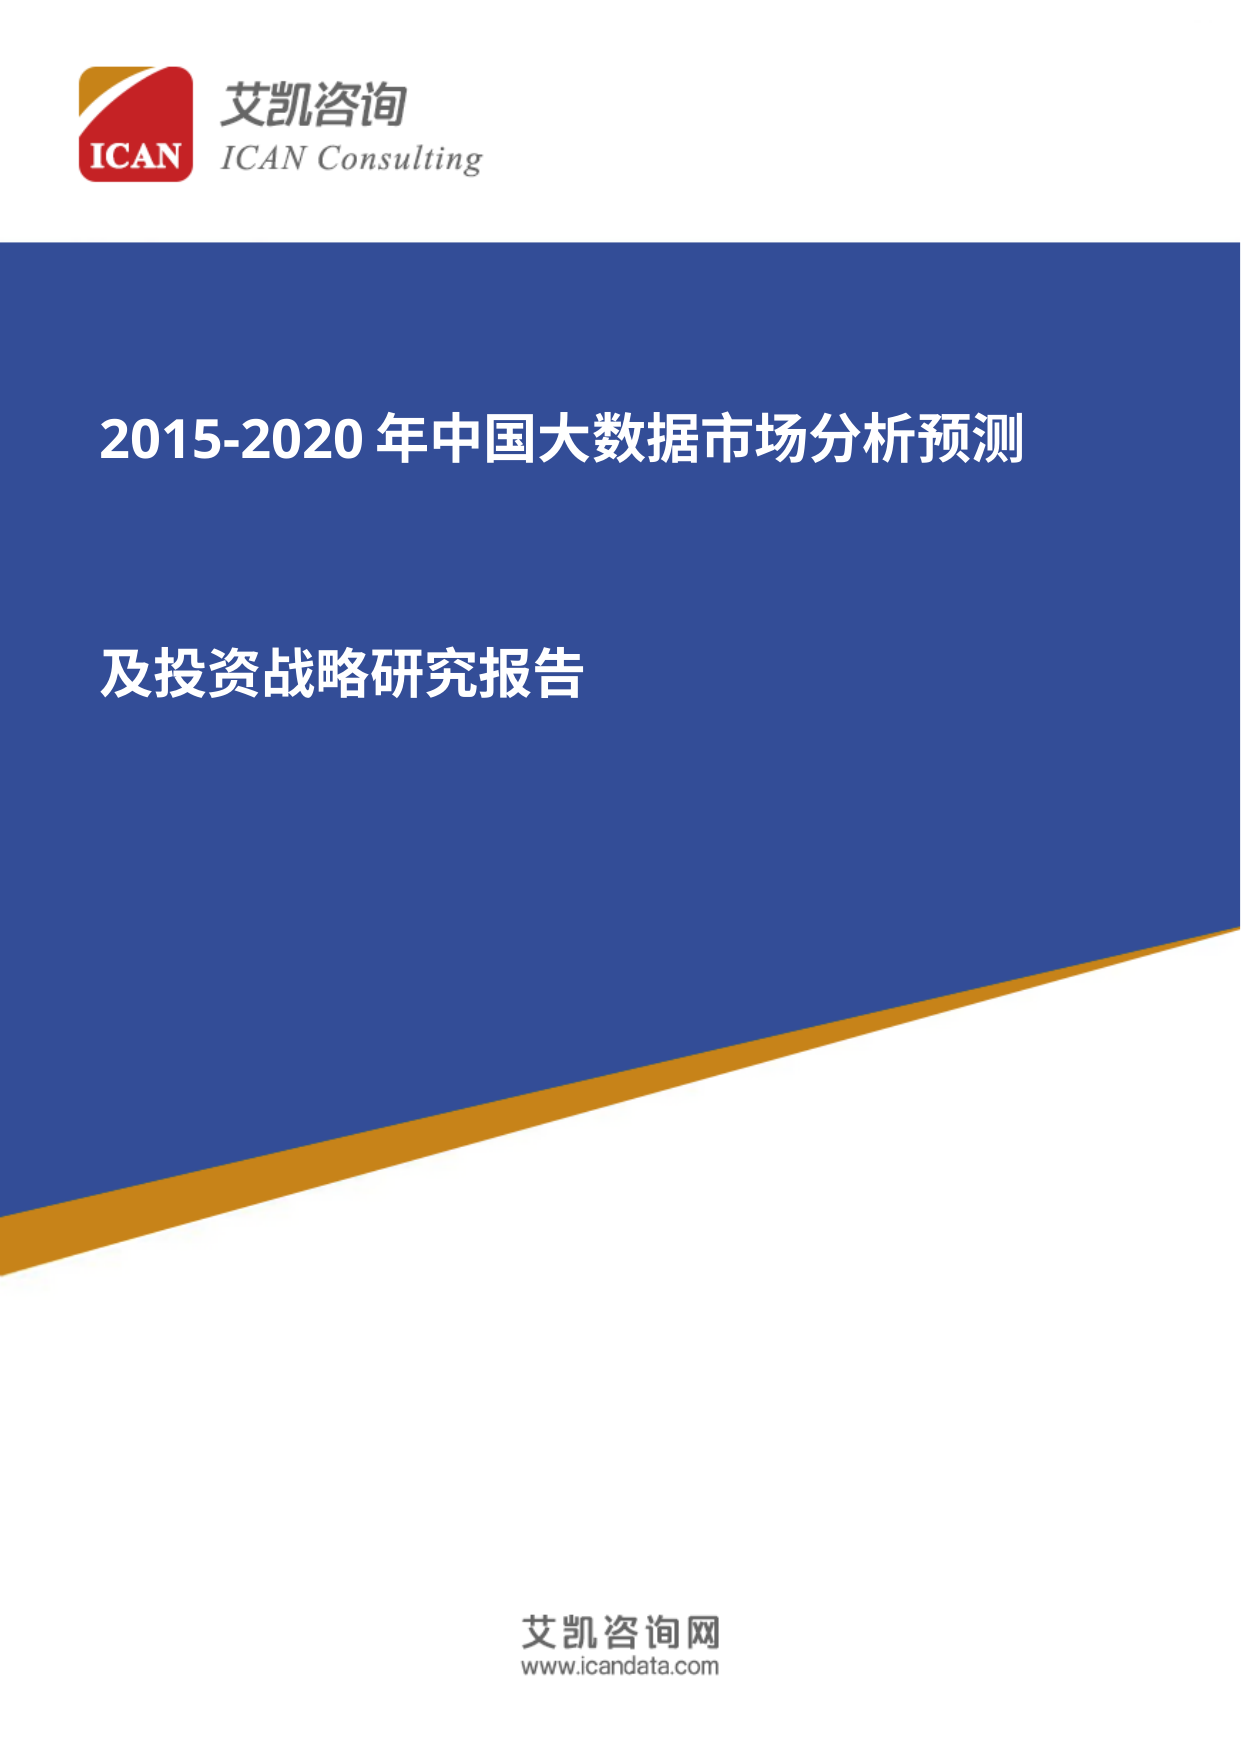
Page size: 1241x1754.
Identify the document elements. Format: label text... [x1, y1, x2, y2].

subtitle 2015-2020年中国大数据市场分析预测及投资战略研究报告 [99, 386, 1053, 718]
picture [0, 5, 1241, 1754]
